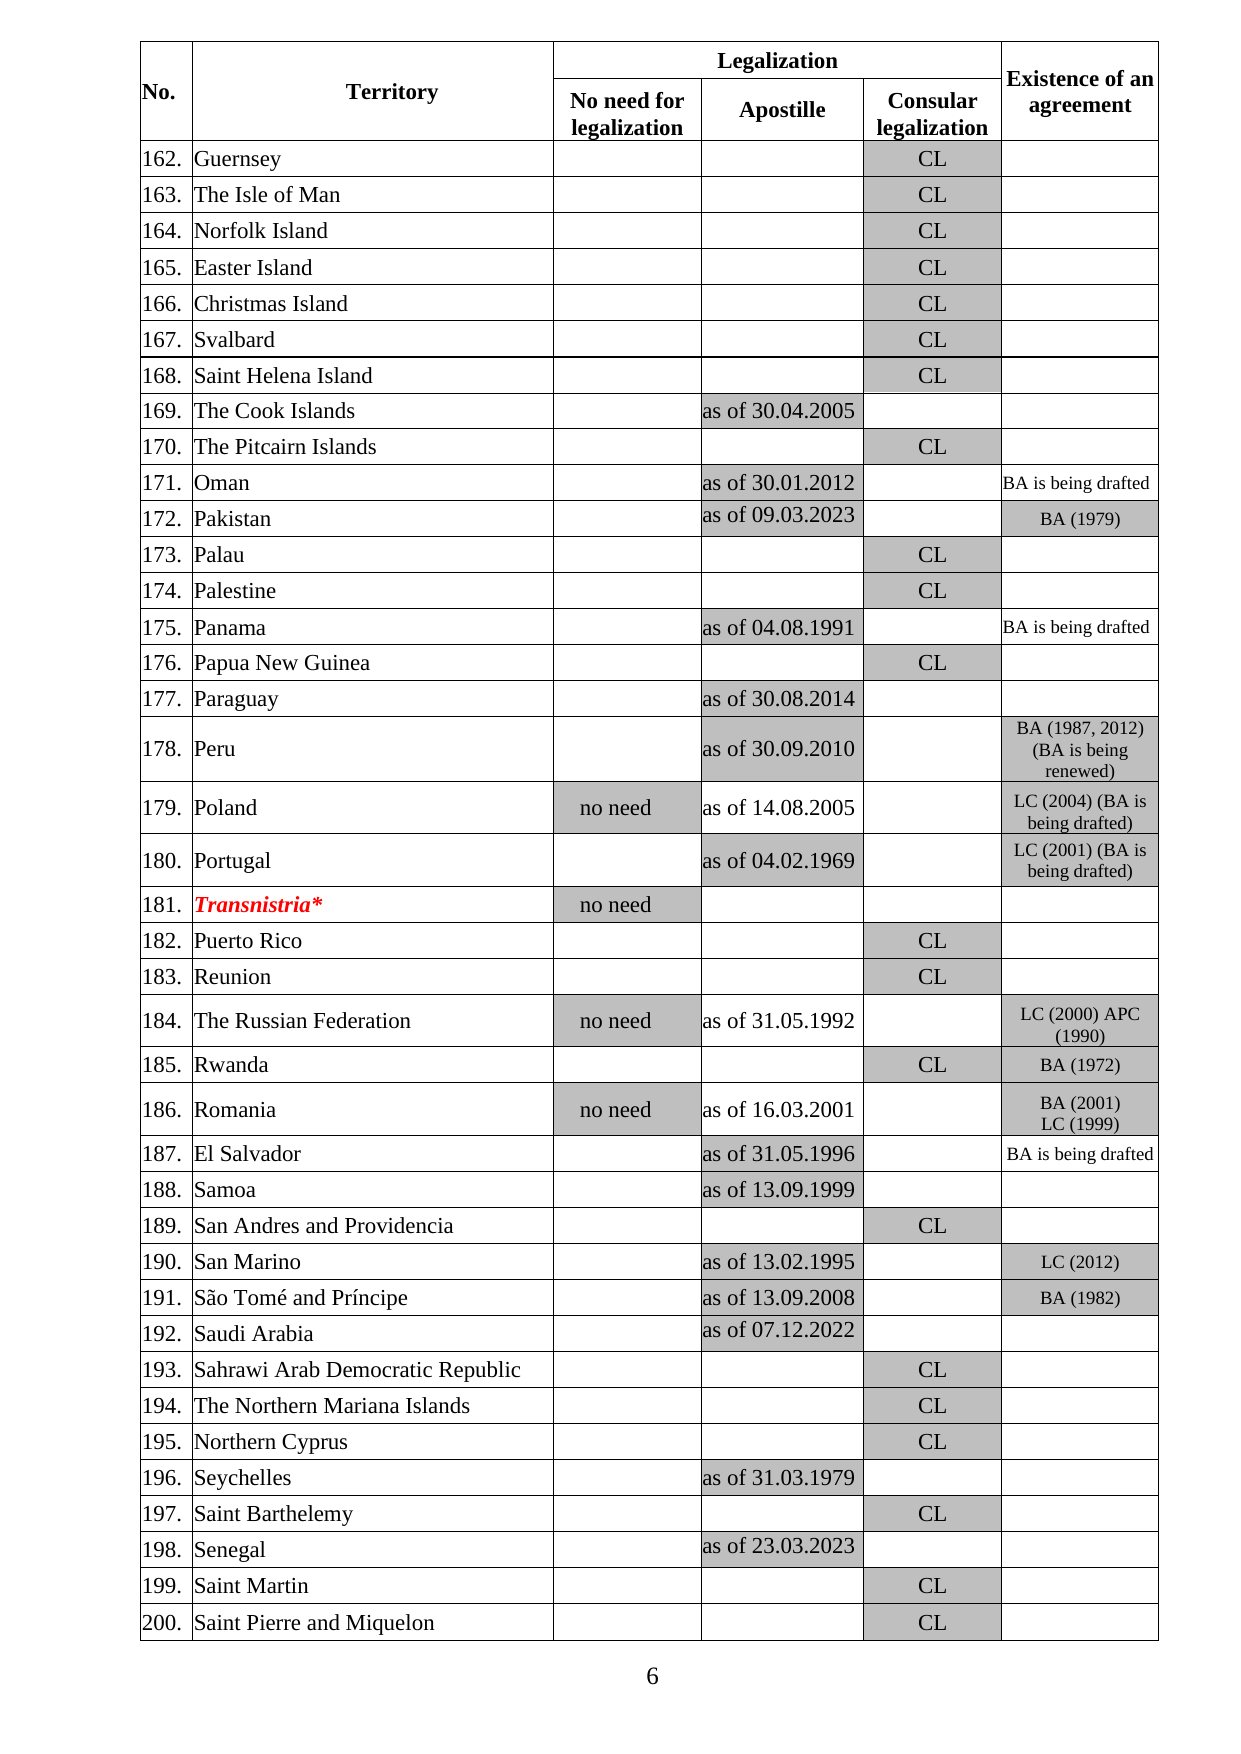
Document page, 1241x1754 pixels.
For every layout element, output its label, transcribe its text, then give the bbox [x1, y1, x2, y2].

table_cell [554, 321, 701, 356]
table_cell The Isle of Man [193, 177, 553, 212]
table_header Existence of an agreement [1002, 42, 1158, 140]
table_cell [702, 1424, 863, 1459]
table_cell El Salvador [193, 1136, 553, 1171]
table_cell [554, 1568, 701, 1603]
table_cell 178. [141, 717, 192, 781]
table_cell The Russian Federation [193, 995, 553, 1046]
table_cell 180. [141, 834, 192, 886]
table_cell Peru [193, 717, 553, 781]
table_cell LC (2012) [1002, 1244, 1158, 1279]
table_cell [554, 1316, 701, 1351]
table_cell as of 04.02.1969 [702, 834, 863, 886]
table_cell [702, 285, 863, 320]
table_cell [864, 782, 1001, 833]
table_cell no need [554, 995, 701, 1046]
table_cell as of 16.03.2001 [702, 1083, 863, 1135]
table_cell 169. [141, 394, 192, 428]
table_cell Palau [193, 537, 553, 572]
table_cell 183. [141, 959, 192, 994]
table_cell Sahrawi Arab Democratic Republic [193, 1352, 553, 1387]
table_cell Easter Island [193, 249, 553, 284]
table_cell Puerto Rico [193, 923, 553, 958]
table_cell [1002, 681, 1158, 716]
table_cell as of 30.01.2012 [702, 465, 863, 500]
table_cell 186. [141, 1083, 192, 1135]
table_cell [702, 887, 863, 922]
table_header Legalization [554, 42, 1001, 78]
table_cell 193. [141, 1352, 192, 1387]
table_cell Norfolk Island [193, 213, 553, 248]
table_cell as of 31.05.1992 [702, 995, 863, 1046]
table_cell Poland [193, 782, 553, 833]
table_cell Apostille [702, 79, 863, 140]
table_cell CL [864, 1424, 1001, 1459]
table_cell [1002, 887, 1158, 922]
table_cell [864, 1316, 1001, 1351]
table_cell São Tomé and Príncipe [193, 1280, 553, 1315]
table_cell BA (1982) [1002, 1280, 1158, 1315]
table_cell The Cook Islands [193, 394, 553, 428]
table_cell [864, 1460, 1001, 1495]
table_cell [554, 394, 701, 428]
table_cell [702, 573, 863, 608]
table_cell [554, 1172, 701, 1207]
table_cell [1002, 1460, 1158, 1495]
table_cell BA (1972) [1002, 1047, 1158, 1082]
table_cell CL [864, 537, 1001, 572]
table_cell 192. [141, 1316, 192, 1351]
table_cell Papua New Guinea [193, 645, 553, 680]
table_cell [554, 717, 701, 781]
table_cell [554, 537, 701, 572]
table_cell Rwanda [193, 1047, 553, 1082]
table_cell [554, 465, 701, 500]
table_cell [864, 681, 1001, 716]
table_cell [554, 645, 701, 680]
table_cell 185. [141, 1047, 192, 1082]
table_cell 196. [141, 1460, 192, 1495]
table_cell [702, 1208, 863, 1243]
table_cell 200. [141, 1604, 192, 1640]
table_cell CL [864, 1352, 1001, 1387]
table_cell Svalbard [193, 321, 553, 356]
table_cell as of 13.02.1995 [702, 1244, 863, 1279]
table_cell 173. [141, 537, 192, 572]
table_cell as of 30.08.2014 [702, 681, 863, 716]
table_cell [864, 995, 1001, 1046]
table_cell [554, 1208, 701, 1243]
table_cell [702, 1568, 863, 1603]
table_cell [554, 609, 701, 644]
table_cell 191. [141, 1280, 192, 1315]
table_cell Romania [193, 1083, 553, 1135]
table_cell BA (1987, 2012) (BA is being renewed) [1002, 717, 1158, 781]
table_cell 164. [141, 213, 192, 248]
table_cell BA (1979) [1002, 501, 1158, 536]
table_cell [1002, 1568, 1158, 1603]
table_cell Oman [193, 465, 553, 500]
table_cell 199. [141, 1568, 192, 1603]
table_cell [554, 834, 701, 886]
table_cell Northern Cyprus [193, 1424, 553, 1459]
table_cell [864, 1172, 1001, 1207]
table_cell [864, 465, 1001, 500]
table_cell 182. [141, 923, 192, 958]
table_cell as of 31.05.1996 [702, 1136, 863, 1171]
table_cell 190. [141, 1244, 192, 1279]
table_cell [1002, 249, 1158, 284]
table_cell [554, 501, 701, 536]
table_cell [702, 923, 863, 958]
table_cell CL [864, 358, 1001, 392]
table_cell [1002, 177, 1158, 212]
table_cell [864, 1136, 1001, 1171]
table_cell [554, 959, 701, 994]
table_cell [1002, 141, 1158, 176]
table_cell Saint Helena Island [193, 358, 553, 392]
table_cell CL [864, 959, 1001, 994]
table_cell Guernsey [193, 141, 553, 176]
table_cell 171. [141, 465, 192, 500]
table_cell 176. [141, 645, 192, 680]
table_cell Paraguay [193, 681, 553, 716]
table_cell as of 23.03.2023 [702, 1532, 863, 1567]
table_cell no need [554, 782, 701, 833]
table_cell [554, 1244, 701, 1279]
table_cell [1002, 394, 1158, 428]
table_cell [702, 358, 863, 392]
table_cell [554, 285, 701, 320]
table_cell CL [864, 141, 1001, 176]
table_cell [864, 501, 1001, 536]
table_cell as of 04.08.1991 [702, 609, 863, 644]
table_cell CL [864, 1388, 1001, 1423]
table_cell [554, 923, 701, 958]
table_cell CL [864, 1208, 1001, 1243]
table_cell Senegal [193, 1532, 553, 1567]
table_cell LC (2000) APC (1990) [1002, 995, 1158, 1046]
table_cell [702, 1352, 863, 1387]
table_cell Saint Martin [193, 1568, 553, 1603]
table_cell [1002, 358, 1158, 392]
table_cell [554, 681, 701, 716]
table_cell Saint Pierre and Miquelon [193, 1604, 553, 1640]
table_cell [1002, 645, 1158, 680]
table_cell [864, 834, 1001, 886]
table_cell CL [864, 923, 1001, 958]
table_cell BA (2001) LC (1999) [1002, 1083, 1158, 1135]
table_cell [1002, 321, 1158, 356]
table_cell [554, 177, 701, 212]
table_cell 165. [141, 249, 192, 284]
table_cell Portugal [193, 834, 553, 886]
table_cell CL [864, 1047, 1001, 1082]
table_cell 184. [141, 995, 192, 1046]
table_cell [554, 1532, 701, 1567]
table_cell [864, 1532, 1001, 1567]
table_cell [1002, 285, 1158, 320]
table_cell [702, 249, 863, 284]
table_cell [1002, 1172, 1158, 1207]
table_cell No need for legalization [554, 79, 701, 140]
table_cell The Northern Mariana Islands [193, 1388, 553, 1423]
table_cell [1002, 1496, 1158, 1531]
table_cell [702, 213, 863, 248]
table_cell CL [864, 1496, 1001, 1531]
table_cell BA is being drafted [1002, 465, 1158, 500]
table_cell [554, 573, 701, 608]
table_cell 179. [141, 782, 192, 833]
table_cell CL [864, 573, 1001, 608]
table_cell [1002, 1532, 1158, 1567]
table_cell CL [864, 321, 1001, 356]
table_cell [1002, 429, 1158, 464]
table_cell [554, 1604, 701, 1640]
table_cell [554, 1352, 701, 1387]
table_cell [1002, 1352, 1158, 1387]
table_cell [554, 429, 701, 464]
table_cell Consular legalization [864, 79, 1001, 140]
table_cell [1002, 1604, 1158, 1640]
table_cell 174. [141, 573, 192, 608]
table_cell as of 30.04.2005 [702, 394, 863, 428]
table_cell 172. [141, 501, 192, 536]
table_cell Pakistan [193, 501, 553, 536]
table_cell [1002, 923, 1158, 958]
table_cell 187. [141, 1136, 192, 1171]
table_cell [1002, 959, 1158, 994]
table_cell Samoa [193, 1172, 553, 1207]
table_cell [554, 1047, 701, 1082]
table_cell [864, 394, 1001, 428]
table_cell [1002, 1388, 1158, 1423]
table_cell 188. [141, 1172, 192, 1207]
table_cell 170. [141, 429, 192, 464]
table_cell [864, 717, 1001, 781]
table_cell as of 31.03.1979 [702, 1460, 863, 1495]
table_cell [554, 1460, 701, 1495]
table_cell Christmas Island [193, 285, 553, 320]
table_cell [702, 537, 863, 572]
table_cell [864, 1280, 1001, 1315]
table_cell CL [864, 1604, 1001, 1640]
table_cell 175. [141, 609, 192, 644]
table_cell [554, 141, 701, 176]
table_cell 162. [141, 141, 192, 176]
table_cell 166. [141, 285, 192, 320]
table_cell 195. [141, 1424, 192, 1459]
table_cell 181. [141, 887, 192, 922]
table_cell BA is being drafted [1002, 1136, 1158, 1171]
table_cell 168. [141, 358, 192, 392]
table_cell as of 30.09.2010 [702, 717, 863, 781]
table_cell [702, 177, 863, 212]
table_cell no need [554, 887, 701, 922]
table_cell CL [864, 1568, 1001, 1603]
table_cell [554, 249, 701, 284]
table_cell [1002, 1208, 1158, 1243]
table_cell [702, 1604, 863, 1640]
table_cell [554, 1496, 701, 1531]
table_cell [702, 429, 863, 464]
table_cell [554, 1424, 701, 1459]
table_cell 163. [141, 177, 192, 212]
table_cell [554, 358, 701, 392]
table_cell [1002, 537, 1158, 572]
table_cell no need [554, 1083, 701, 1135]
table_cell [702, 141, 863, 176]
table_cell [702, 645, 863, 680]
table_cell as of 13.09.2008 [702, 1280, 863, 1315]
table_cell [1002, 1424, 1158, 1459]
table_cell [554, 1388, 701, 1423]
table_cell as of 14.08.2005 [702, 782, 863, 833]
table_cell 194. [141, 1388, 192, 1423]
table_cell CL [864, 249, 1001, 284]
table_cell LC (2004) (BA is being drafted) [1002, 782, 1158, 833]
table_cell LC (2001) (BA is being drafted) [1002, 834, 1158, 886]
table_cell 167. [141, 321, 192, 356]
table_cell [554, 213, 701, 248]
table_cell Saudi Arabia [193, 1316, 553, 1351]
table_cell [554, 1280, 701, 1315]
table_cell The Pitcairn Islands [193, 429, 553, 464]
table_cell CL [864, 213, 1001, 248]
table_cell [554, 1136, 701, 1171]
table_cell Reunion [193, 959, 553, 994]
table_cell as of 09.03.2023 [702, 501, 863, 536]
table_cell [702, 1388, 863, 1423]
table_cell Panama [193, 609, 553, 644]
table_cell CL [864, 285, 1001, 320]
table_cell [864, 887, 1001, 922]
table_cell as of 07.12.2022 [702, 1316, 863, 1351]
table_cell 197. [141, 1496, 192, 1531]
table_cell CL [864, 645, 1001, 680]
table_cell [864, 1083, 1001, 1135]
table_cell [702, 321, 863, 356]
table_cell [702, 1496, 863, 1531]
table_cell Transnistria* [193, 887, 553, 922]
table_cell [864, 1244, 1001, 1279]
table_cell San Andres and Providencia [193, 1208, 553, 1243]
table_cell 177. [141, 681, 192, 716]
table_cell BA is being drafted [1002, 609, 1158, 644]
table_cell [1002, 1316, 1158, 1351]
table_cell [864, 609, 1001, 644]
table_header Territory [193, 42, 553, 140]
table_cell San Marino [193, 1244, 553, 1279]
table_cell CL [864, 429, 1001, 464]
table_cell 198. [141, 1532, 192, 1567]
table_cell Seychelles [193, 1460, 553, 1495]
table_cell as of 13.09.1999 [702, 1172, 863, 1207]
table_cell Palestine [193, 573, 553, 608]
table_cell CL [864, 177, 1001, 212]
table_cell 189. [141, 1208, 192, 1243]
table_header No. [141, 42, 192, 140]
table_cell [1002, 573, 1158, 608]
table_cell [702, 959, 863, 994]
table_cell Saint Barthelemy [193, 1496, 553, 1531]
table_cell [702, 1047, 863, 1082]
table_cell [1002, 213, 1158, 248]
